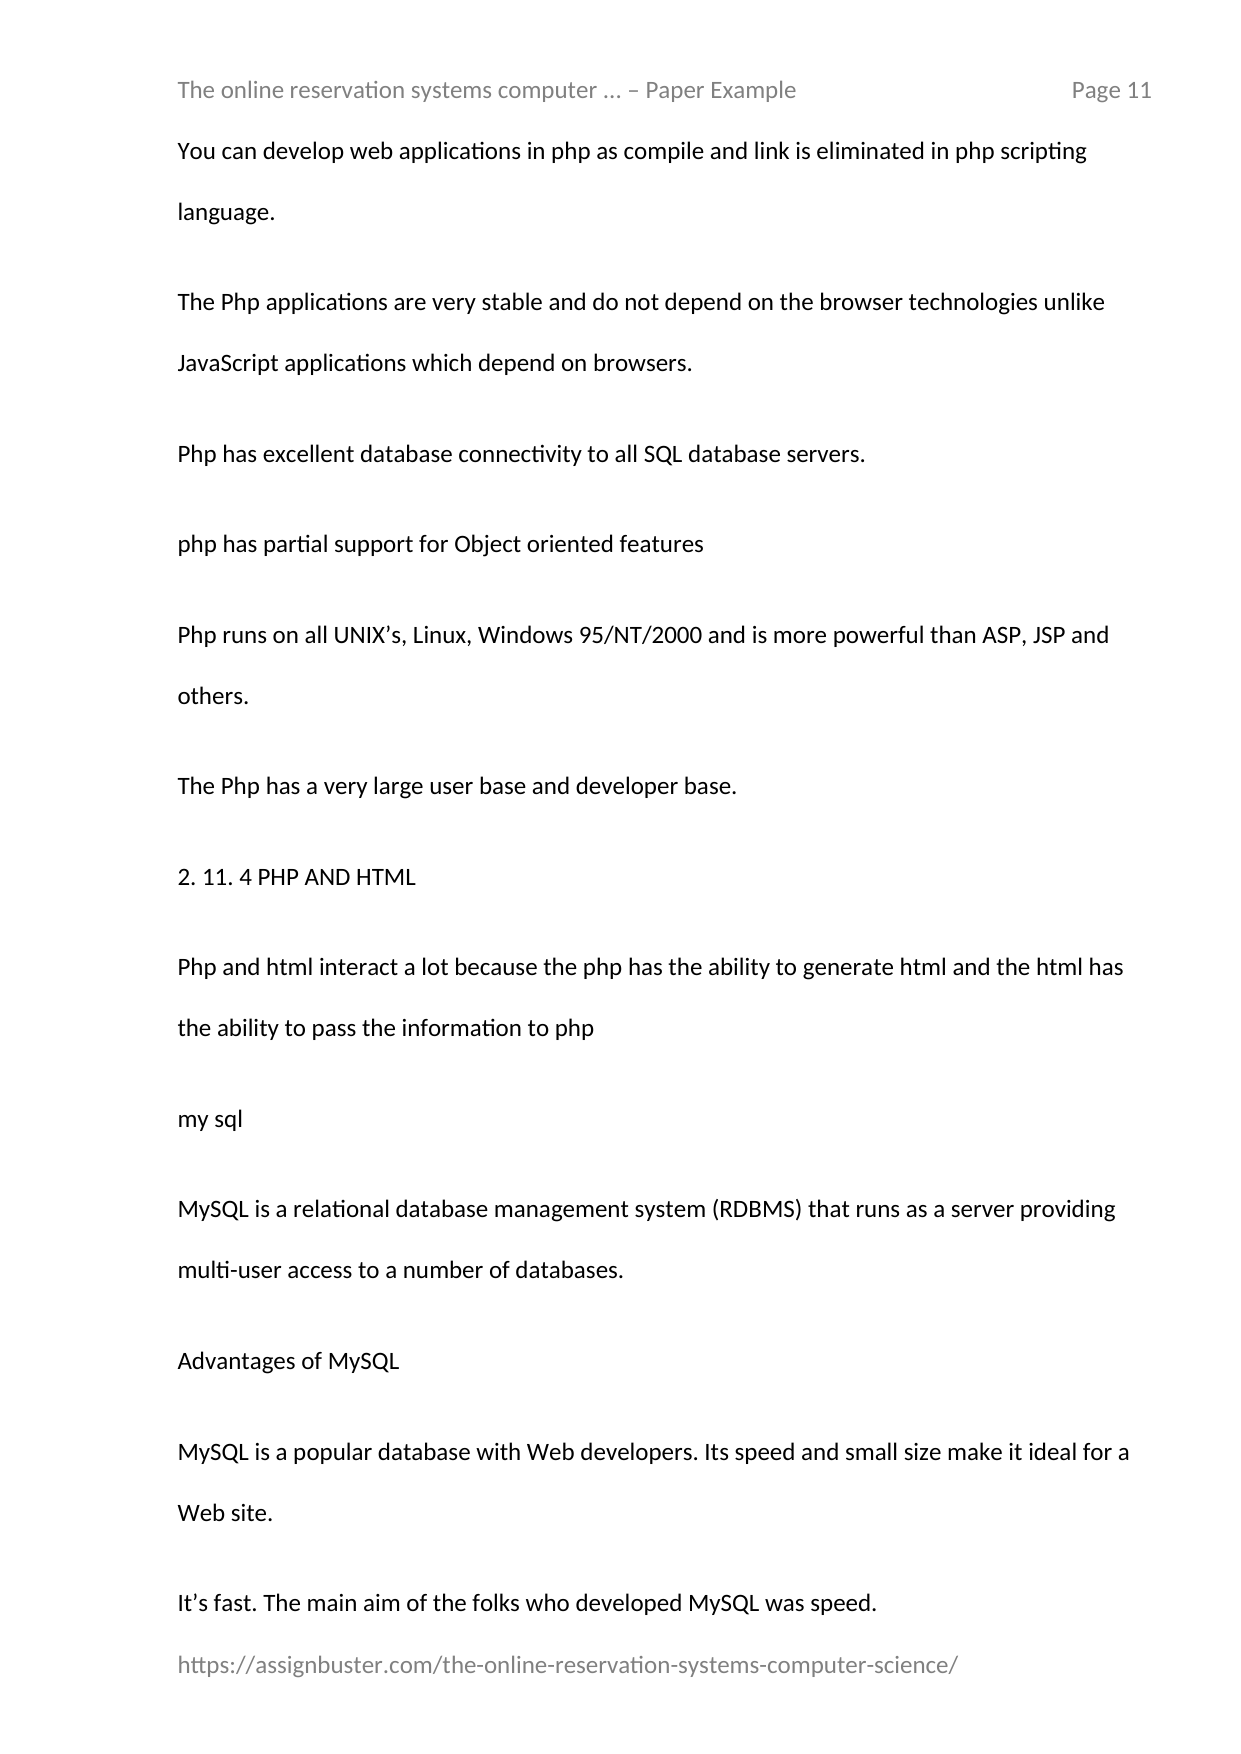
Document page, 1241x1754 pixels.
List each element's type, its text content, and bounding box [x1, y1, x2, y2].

text Php and html interact a lot because the php has the ability to generate html and the html has the ability to pass the information to php [177, 952, 1152, 1043]
text Advantages of MySQL [177, 1345, 1152, 1376]
text You can develop web applications in php as compile and link is eliminated in php scripting language. [177, 135, 1152, 226]
text 2. 11. 4 PHP AND HTML [177, 861, 1152, 892]
text php has partial support for Object oriented features [177, 528, 1152, 559]
text Php runs on all UNIX’s, Linux, Windows 95/NT/2000 and is more powerful than ASP, JSP and others. [177, 619, 1152, 711]
text my sql [177, 1103, 1152, 1134]
text Php has excellent database connectivity to all SQL database servers. [177, 438, 1152, 468]
text MySQL is a popular database with Web developers. Its speed and small size make it ideal for a Web site. [177, 1436, 1152, 1527]
text It’s fast. The main aim of the folks who developed MySQL was speed. [177, 1587, 1152, 1618]
text The Php applications are very stable and do not depend on the browser technologies unlike JavaScript applications which depend on browsers. [177, 286, 1152, 378]
text MySQL is a relational database management system (RDBMS) that runs as a server providing multi-user access to a number of databases. [177, 1194, 1152, 1285]
text The Php has a very large user base and developer base. [177, 771, 1152, 801]
